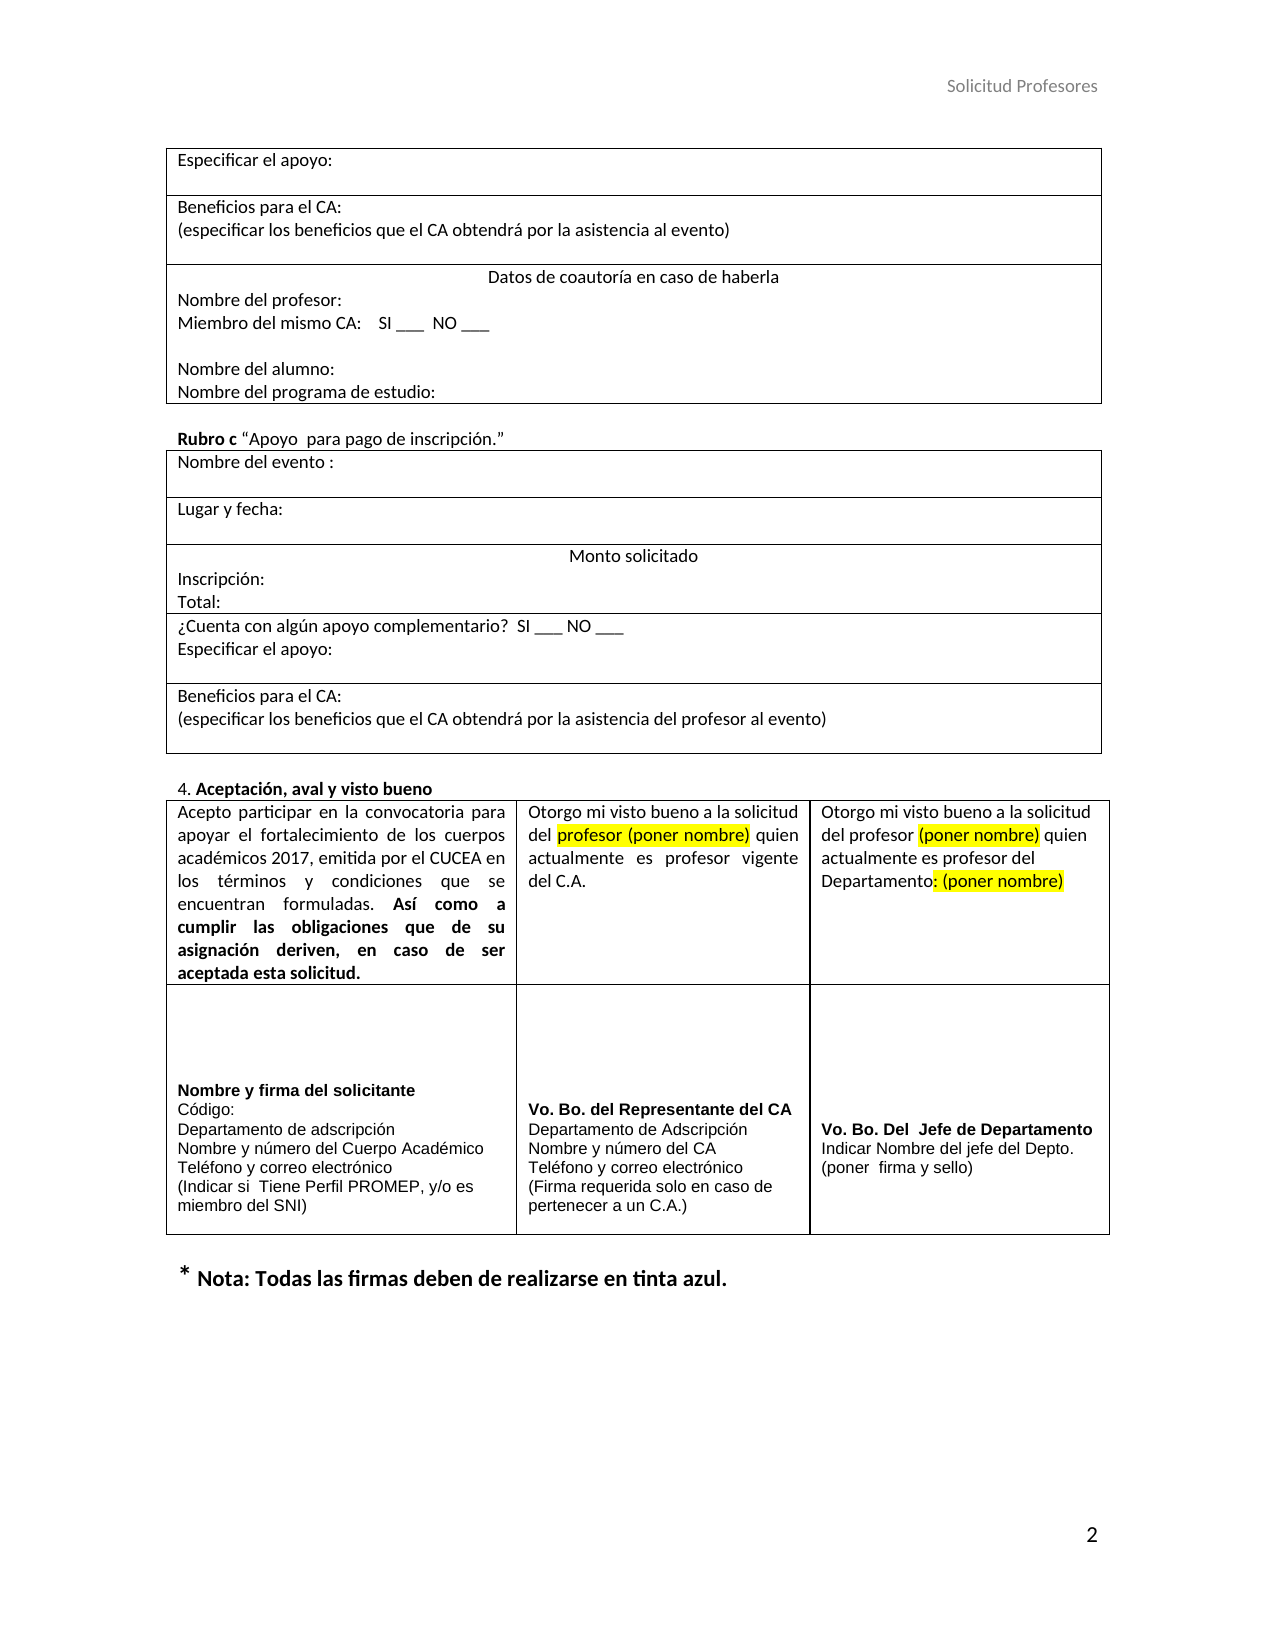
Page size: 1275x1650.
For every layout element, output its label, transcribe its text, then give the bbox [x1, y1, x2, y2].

table_header Otorgo mi visto bueno a la solicitud del profesor (poner nombre) quien actualmente es profesor vigente del C.A. [517, 801, 809, 984]
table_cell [167, 149, 1101, 194]
table_cell Nombre y firma del solicitante Código: Departamento de adscripción Nombre y número del Cuerpo Académico Teléfono y correo electrónico (Indicar si Tiene Perfil PROMEP, y/o es miembro del SNI) [167, 985, 516, 1234]
table_cell Vo. Bo. del Representante del CA Departamento de Adscripción Nombre y número del CA Teléfono y correo electrónico (Firma requerida solo en caso de pertenecer a un C.A.) [517, 985, 809, 1234]
table_header Acepto participar en la convocatoria para apoyar el fortalecimiento de los cuerpos académicos 2017, emitida por el CUCEA en los términos y condiciones que se encuentran formuladas. Así como a cumplir las obligaciones que de su asignación deriven, en caso de ser aceptada esta solicitud. [167, 801, 516, 984]
table_cell Datos de coautoría en caso de haberla Nombre del profesor: Miembro del mismo CA: SI ___ NO ___ Nombre del alumno: Nombre del programa de estudio: [167, 265, 1101, 403]
table_header Nombre del evento : [167, 451, 1101, 497]
table_cell Monto solicitado Inscripción: Total: [167, 545, 1101, 613]
text Rubro c “Apoyo para pago de inscripción.” [177, 427, 1098, 450]
table_cell Lugar y fecha: [167, 498, 1101, 543]
table_cell Vo. Bo. Del Jefe de Departamento Indicar Nombre del jefe del Depto. (poner firma y sello) [811, 985, 1109, 1234]
text 4. Aceptación, aval y visto bueno [177, 777, 1098, 800]
table_cell Beneficios para el CA: (especificar los beneficios que el CA obtendrá por la asistencia del profesor al evento) [167, 684, 1101, 753]
table_cell ¿Cuenta con algún apoyo complementario? SI ___ NO ___ Especificar el apoyo: [167, 614, 1101, 683]
table_cell Beneficios para el CA: (especificar los beneficios que el CA obtendrá por la asistencia al evento) [167, 196, 1101, 264]
table_header Otorgo mi visto bueno a la solicitud del profesor (poner nombre) quien actualmente es profesor del Departamento: (poner nombre) [811, 801, 1109, 984]
text * Nota: Todas las firmas deben de realizarse en tinta azul. [177, 1258, 1098, 1294]
